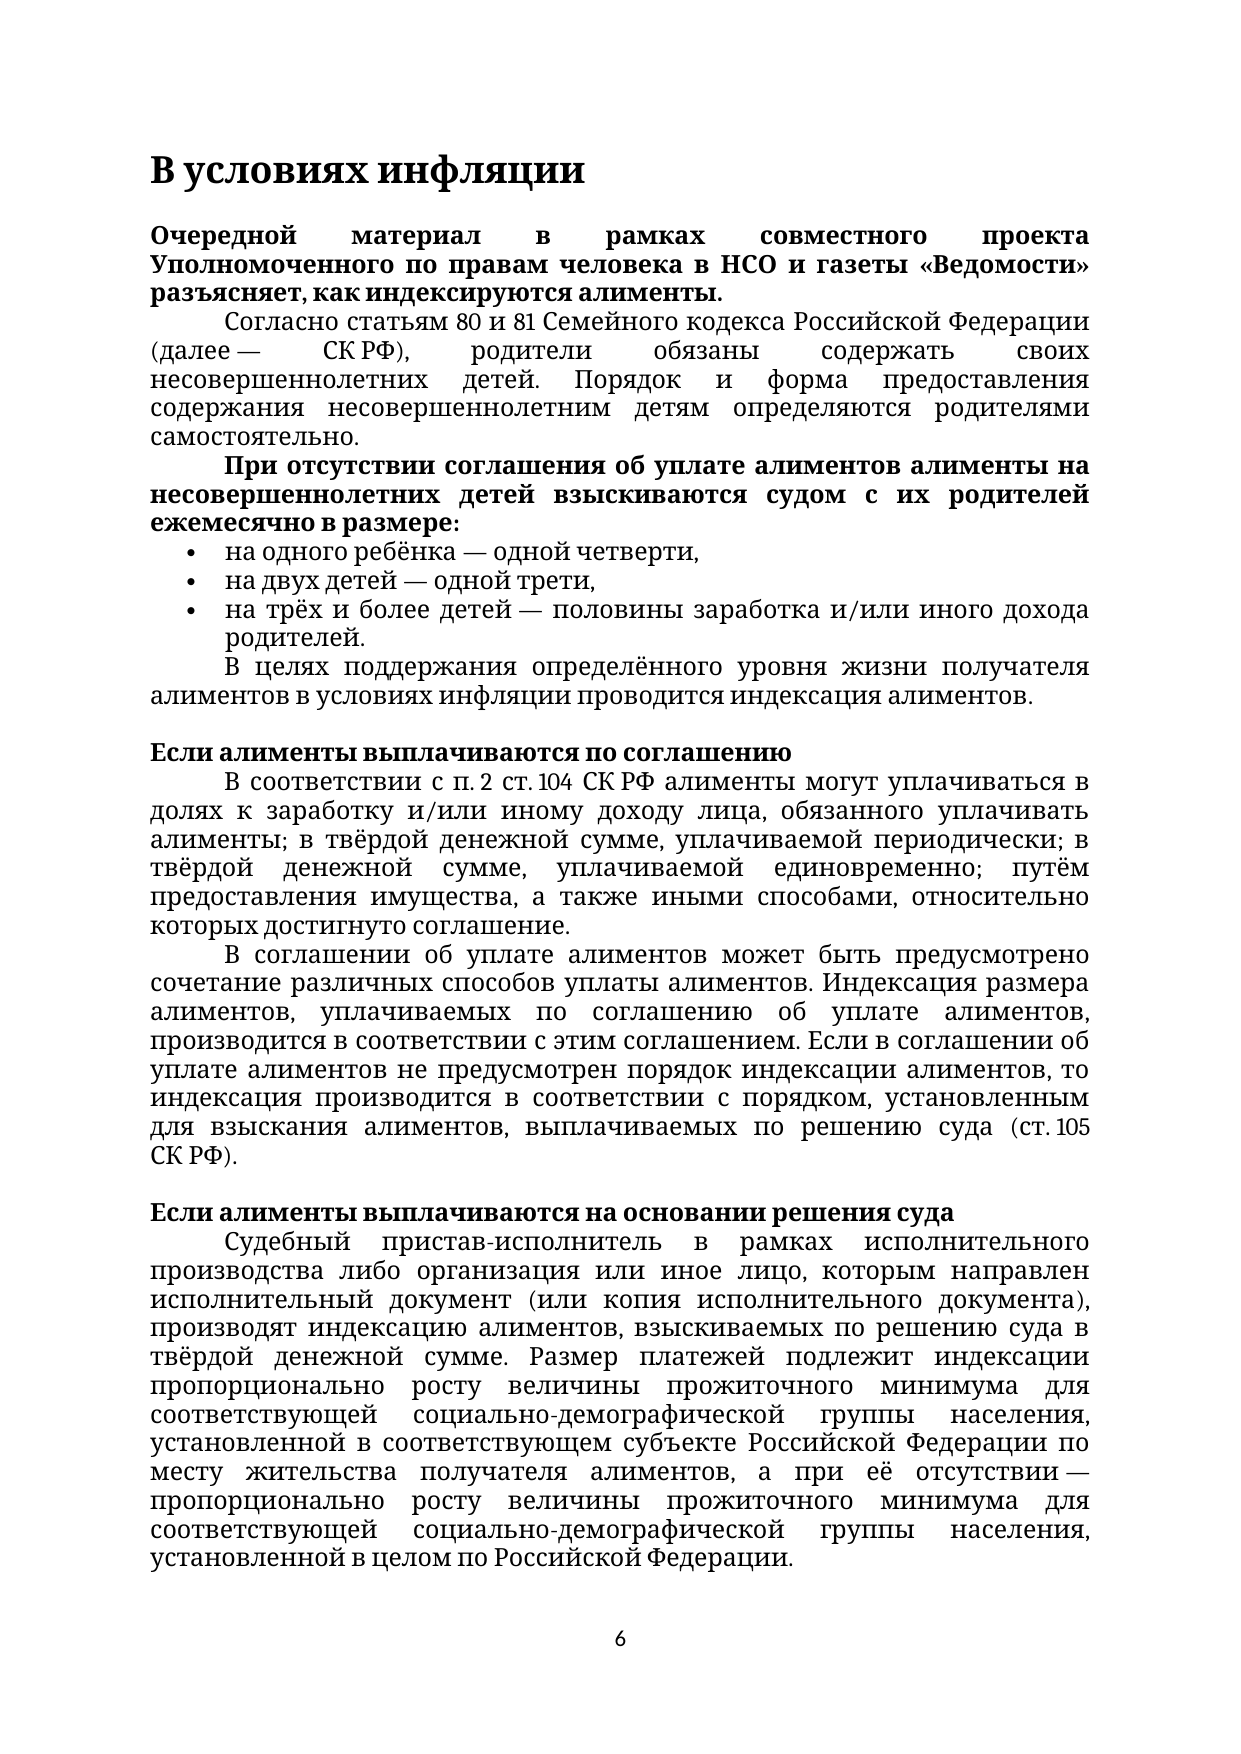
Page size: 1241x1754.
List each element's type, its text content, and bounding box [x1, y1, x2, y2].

text Очередной материал в рамках совместного проекта Уполномоченного по правам человека в НСО и газеты «Ведомости» разъясняет, как индексируются алименты. [150, 222, 1090, 308]
list на трёх и более детей — половины заработка и/или иного дохода родителей. [187, 596, 1090, 653]
text Судебный пристав-исполнитель в рамках исполнительного производства либо организация или иное лицо, которым направлен исполнительный документ (или копия исполнительного документа), производят индексацию алиментов, взыскиваемых по решению суда в твёрдой денежной сумме. Размер платежей подлежит индексации пропорционально росту величины прожиточного минимума для соответствующей социально-демографической группы населения, установленной в соответствующем субъекте Российской Федерации по месту жительства получателя алиментов, а при её отсутствии — пропорционально росту величины прожиточного минимума для соответствующей социально-демографической группы населения, установленной в целом по Российской Федерации. [150, 1228, 1090, 1573]
text В соглашении об уплате алиментов может быть предусмотрено сочетание различных способов уплаты алиментов. Индексация размера алиментов, уплачиваемых по соглашению об уплате алиментов, производится в соответствии с этим соглашением. Если в соглашении об уплате алиментов не предусмотрен порядок индексации алиментов, то индексация производится в соответствии с порядком, установленным для взыскания алиментов, выплачиваемых по решению суда (ст. 105 СК РФ). [150, 941, 1090, 1171]
text Если алименты выплачиваются по соглашению [150, 739, 1090, 768]
text При отсутствии соглашения об уплате алиментов алименты на несовершеннолетних детей взыскиваются судом с их родителей ежемесячно в размере: [150, 452, 1090, 538]
text Согласно статьям 80 и 81 Семейного кодекса Российской Федерации (далее — СК РФ), родители обязаны содержать своих несовершеннолетних детей. Порядок и форма предоставления содержания несовершеннолетним детям определяются родителями самостоятельно. [150, 308, 1090, 452]
list на одного ребёнка — одной четверти, [187, 538, 1090, 567]
text В целях поддержания определённого уровня жизни получателя алиментов в условиях инфляции проводится индексация алиментов. [150, 653, 1090, 711]
subtitle В условиях инфляции [150, 150, 1090, 193]
text Если алименты выплачиваются на основании решения суда [150, 1199, 1090, 1228]
text В соответствии с п. 2 ст. 104 СК РФ алименты могут уплачиваться в долях к заработку и/или иному доходу лица, обязанного уплачивать алименты; в твёрдой денежной сумме, уплачиваемой периодически; в твёрдой денежной сумме, уплачиваемой единовременно; путём предоставления имущества, а также иными способами, относительно которых достигнуто соглашение. [150, 768, 1090, 941]
list на двух детей — одной трети, [187, 567, 1090, 596]
